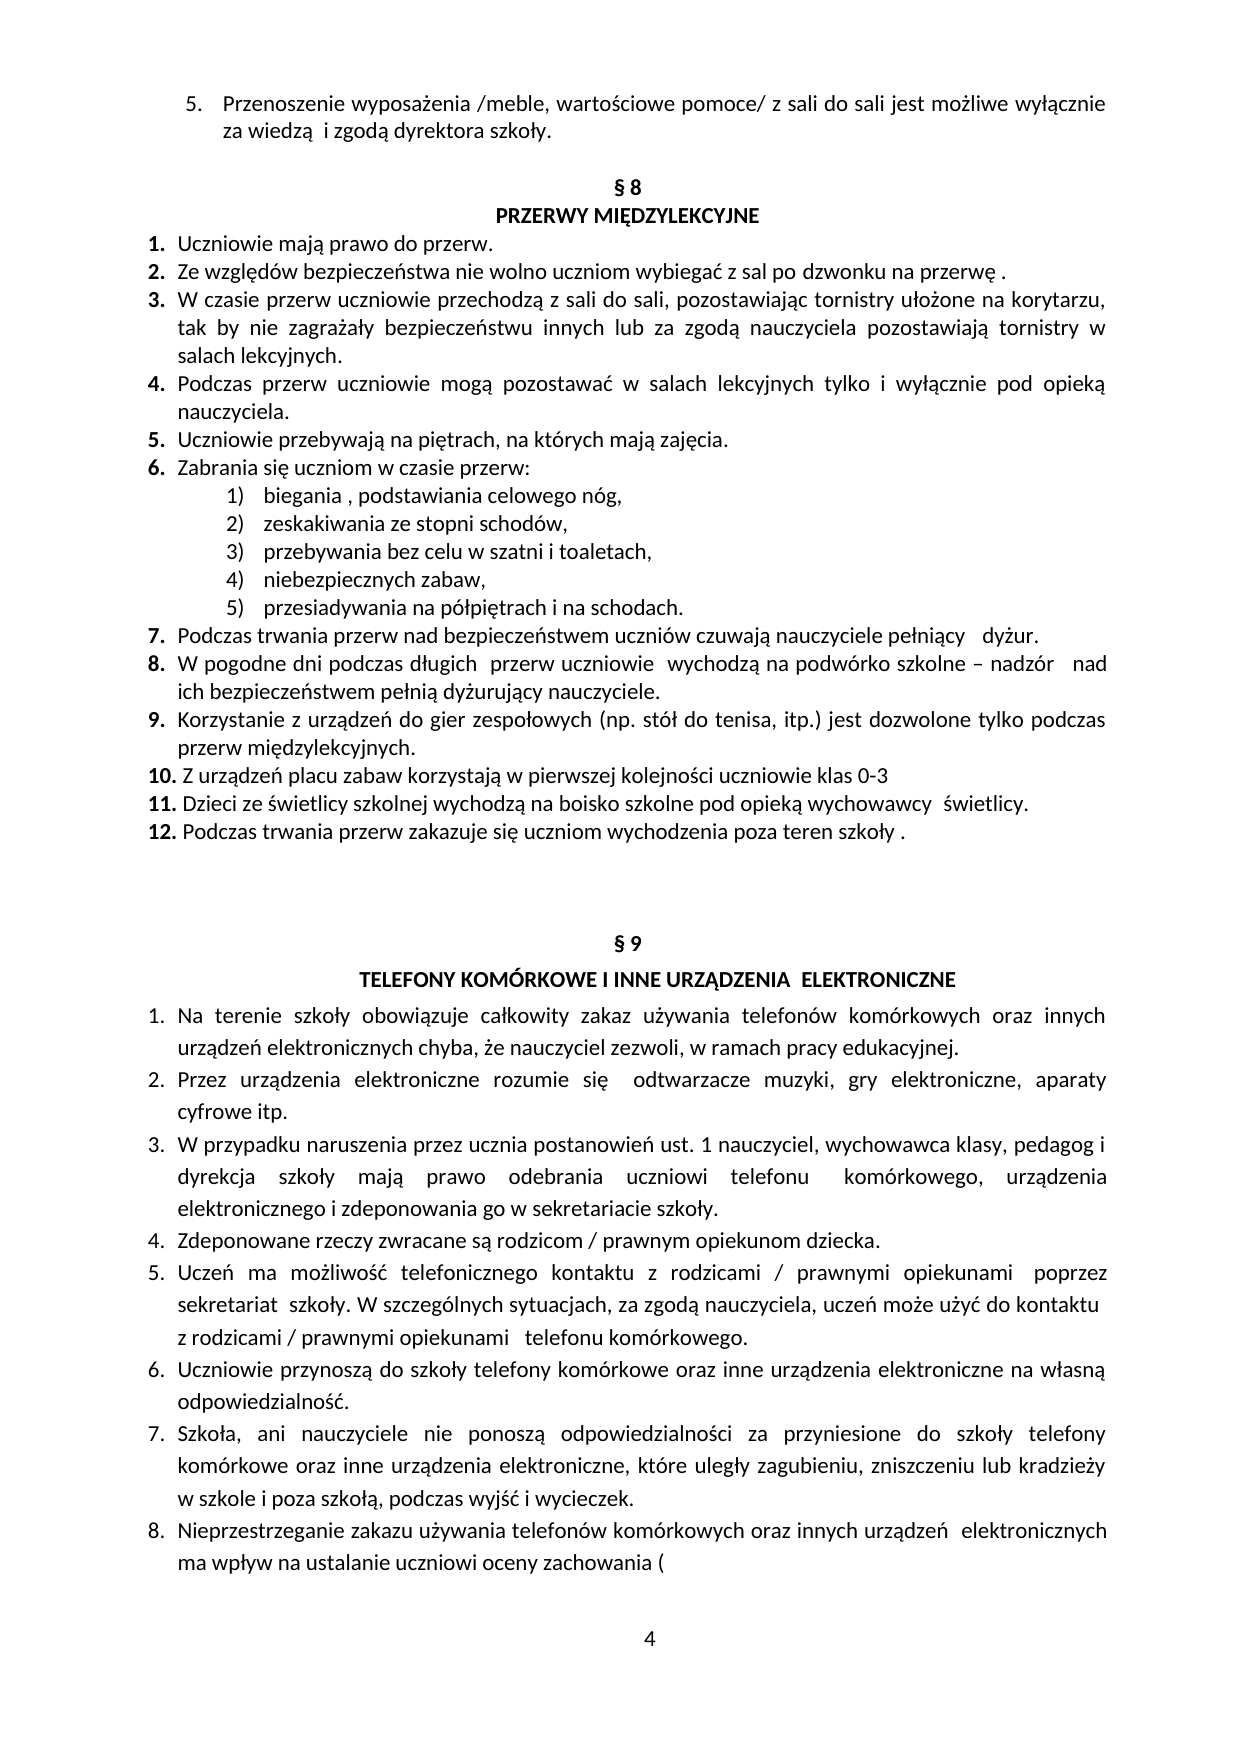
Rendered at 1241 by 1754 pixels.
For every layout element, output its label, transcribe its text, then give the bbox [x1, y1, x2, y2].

list niebezpiecznych zabaw, [226, 565, 1107, 593]
list Nieprzestrzeganie zakazu używania telefonów komórkowych oraz innych urządzeń elektronicznych ma wpływ na ustalanie uczniowi oceny zachowania ( [148, 1516, 1107, 1576]
list Przenoszenie wyposażenia /meble, wartościowe pomoce/ z sali do sali jest możliwe wyłącznie za wiedzą i zgodą dyrektora szkoły. [185, 89, 1107, 145]
list Zdeponowane rzeczy zwracane są rodzicom / prawnym opiekunom dziecka. [148, 1226, 1107, 1254]
text § 8 [148, 173, 1107, 201]
list W pogodne dni podczas długich przerw uczniowie wychodzą na podwórko szkolne – nadzór nad ich bezpieczeństwem pełnią dyżurujący nauczyciele. [148, 649, 1107, 705]
list Uczeń ma możliwość telefonicznego kontaktu z rodzicami / prawnymi opiekunami poprzez sekretariat szkoły. W szczególnych sytuacjach, za zgodą nauczyciela, uczeń może użyć do kontaktu z rodzicami / prawnymi opiekunami telefonu komórkowego. [148, 1258, 1107, 1351]
list Przez urządzenia elektroniczne rozumie się odtwarzacze muzyki, gry elektroniczne, aparaty cyfrowe itp. [148, 1065, 1107, 1126]
list Podczas przerw uczniowie mogą pozostawać w salach lekcyjnych tylko i wyłącznie pod opieką nauczyciela. [148, 369, 1107, 425]
list Podczas trwania przerw zakazuje się uczniom wychodzenia poza teren szkoły . [148, 817, 1107, 845]
list przesiadywania na półpiętrach i na schodach. [226, 593, 1107, 621]
list Z urządzeń placu zabaw korzystają w pierwszej kolejności uczniowie klas 0-3 [148, 761, 1107, 789]
text PRZERWY MIĘDZYLEKCYJNE [148, 201, 1107, 229]
list Korzystanie z urządzeń do gier zespołowych (np. stół do tenisa, itp.) jest dozwolone tylko podczas przerw międzylekcyjnych. [148, 705, 1107, 761]
list Uczniowie przebywają na piętrach, na których mają zajęcia. [148, 425, 1107, 453]
list Na terenie szkoły obowiązuje całkowity zakaz używania telefonów komórkowych oraz innych urządzeń elektronicznych chyba, że nauczyciel zezwoli, w ramach pracy edukacyjnej. [148, 1001, 1107, 1061]
list W przypadku naruszenia przez ucznia postanowień ust. 1 nauczyciel, wychowawca klasy, pedagog i dyrekcja szkoły mają prawo odebrania uczniowi telefonu komórkowego, urządzenia elektronicznego i zdeponowania go w sekretariacie szkoły. [148, 1130, 1107, 1222]
list Zabrania się uczniom w czasie przerw: [148, 453, 1107, 481]
list Podczas trwania przerw nad bezpieczeństwem uczniów czuwają nauczyciele pełniący dyżur. [148, 621, 1107, 649]
list Ze względów bezpieczeństwa nie wolno uczniom wybiegać z sal po dzwonku na przerwę . [148, 257, 1144, 285]
list biegania , podstawiania celowego nóg, [226, 481, 1107, 509]
list Dzieci ze świetlicy szkolnej wychodzą na boisko szkolne pod opieką wychowawcy świetlicy. [148, 789, 1107, 817]
text § 9 [148, 929, 1107, 957]
list W czasie przerw uczniowie przechodzą z sali do sali, pozostawiając tornistry ułożone na korytarzu, tak by nie zagrażały bezpieczeństwu innych lub za zgodą nauczyciela pozostawiają tornistry w salach lekcyjnych. [148, 285, 1107, 369]
list zeskakiwania ze stopni schodów, [226, 509, 1107, 537]
list Uczniowie przynoszą do szkoły telefony komórkowe oraz inne urządzenia elektroniczne na własną odpowiedzialność. [148, 1355, 1107, 1415]
list Szkoła, ani nauczyciele nie ponoszą odpowiedzialności za przyniesione do szkoły telefony komórkowe oraz inne urządzenia elektroniczne, które uległy zagubieniu, zniszczeniu lub kradzieży w szkole i poza szkołą, podczas wyjść i wycieczek. [148, 1419, 1107, 1512]
list przebywania bez celu w szatni i toaletach, [226, 537, 1107, 565]
subtitle TELEFONY KOMÓRKOWE I INNE URZĄDZENIA ELEKTRONICZNE [171, 965, 1144, 993]
list Uczniowie mają prawo do przerw. [148, 229, 1107, 257]
